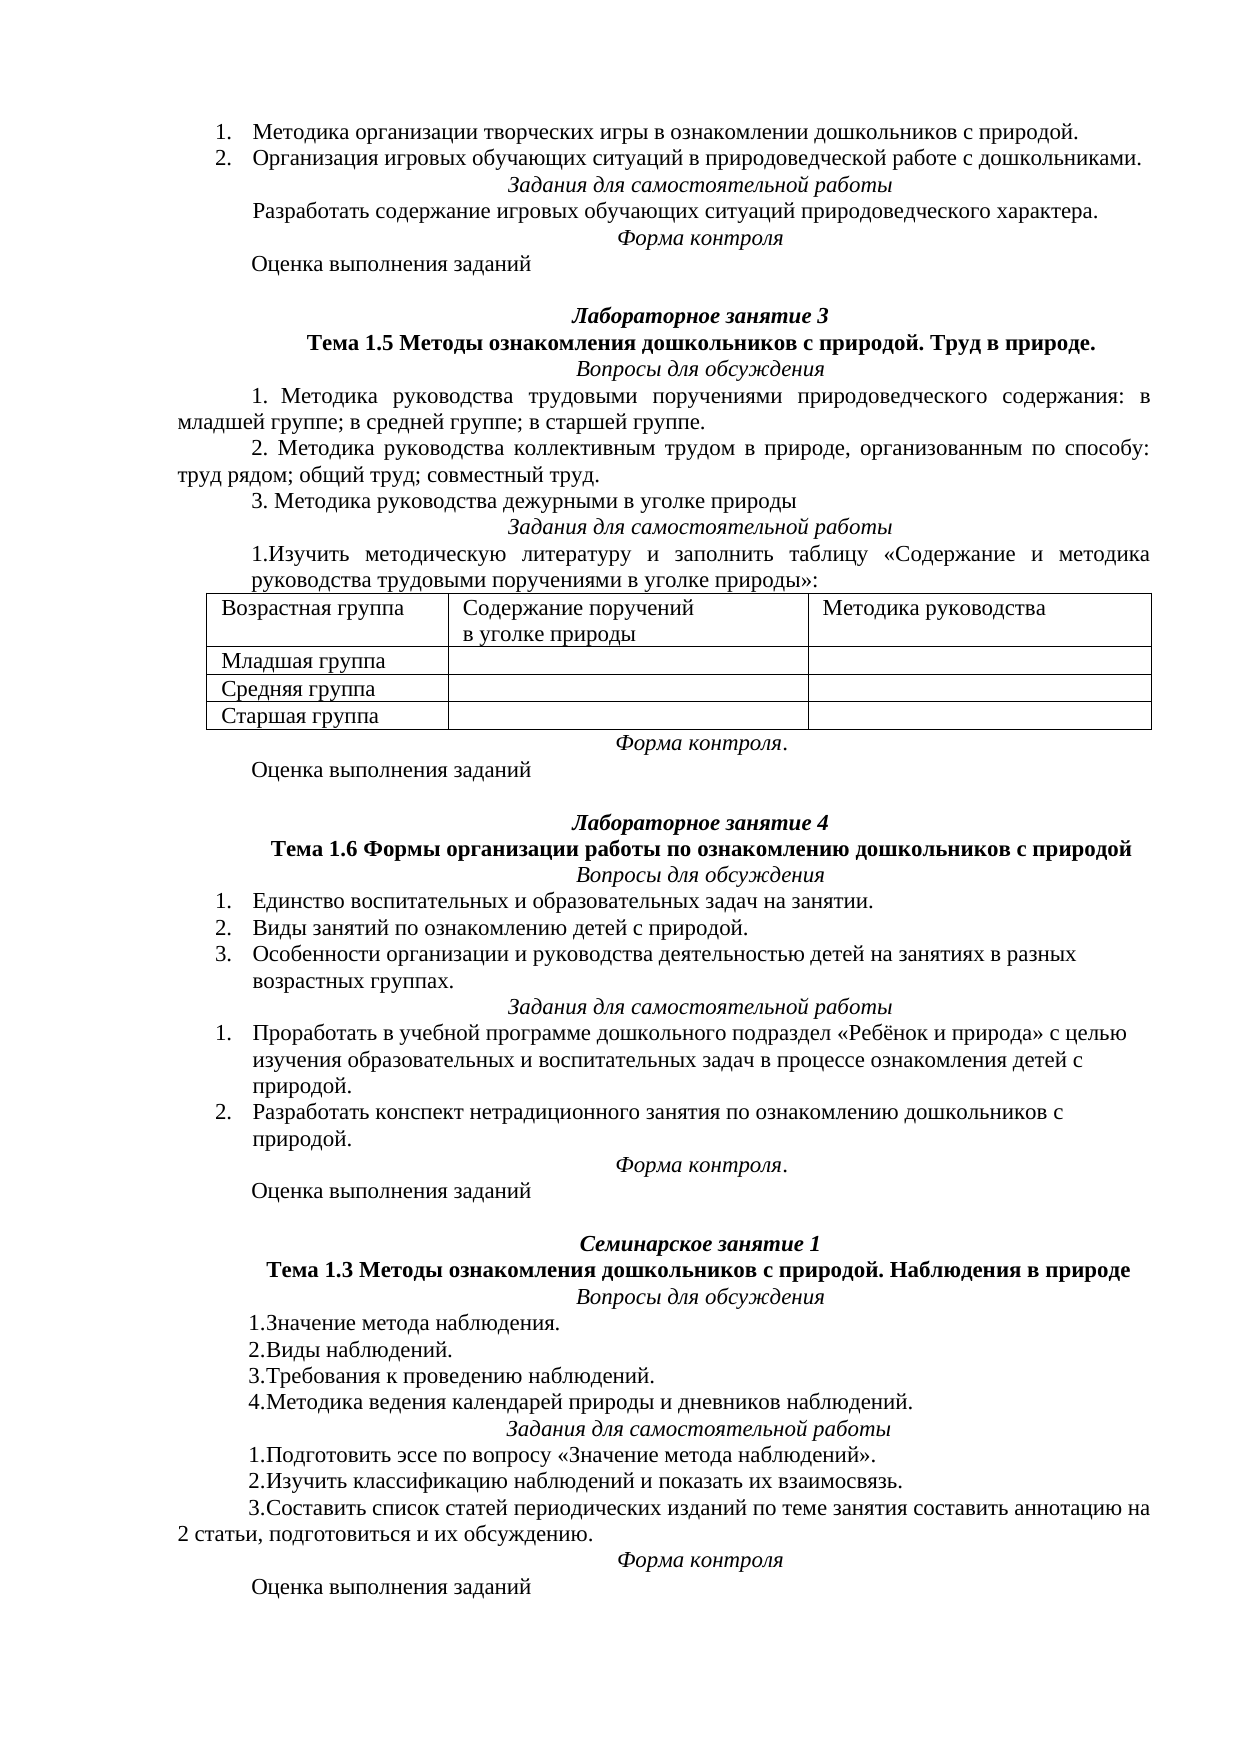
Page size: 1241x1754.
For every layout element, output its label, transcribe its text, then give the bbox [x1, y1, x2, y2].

text Тема 1.6 Формы организации работы по ознакомлению дошкольников с природой [177, 835, 1152, 861]
text Лабораторное занятие 4 [177, 808, 1152, 835]
text Задания для самостоятельной работы [177, 513, 1152, 540]
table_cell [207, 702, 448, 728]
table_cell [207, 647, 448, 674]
text Вопросы для обсуждения [177, 355, 1152, 382]
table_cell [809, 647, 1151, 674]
text Тема 1.5 Методы ознакомления дошкольников с природой. Труд в природе. [177, 329, 1152, 355]
list Виды наблюдений. [177, 1336, 1152, 1362]
list Составить список статей периодических изданий по теме занятия составить аннотацию на 2 статьи, подготовиться и их обсуждению. [177, 1494, 1152, 1546]
list 1.Изучить методическую литературу и заполнить таблицу «Содержание и методика руководства трудовыми поручениями в уголке природы»: [251, 540, 1152, 592]
list Требования к проведению наблюдений. [177, 1362, 1152, 1388]
list Особенности организации и руководства деятельностью детей на занятиях в разных возрастных группах. [215, 940, 1152, 993]
list Изучить классификацию наблюдений и показать их взаимосвязь. [177, 1467, 1152, 1494]
list Значение метода наблюдения. [177, 1309, 1152, 1336]
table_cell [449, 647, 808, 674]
text Оценка выполнения заданий [177, 250, 1152, 276]
list Методика организации творческих игры в ознакомлении дошкольников с природой. [215, 118, 1152, 144]
list Единство воспитательных и образовательных задач на занятии. [215, 888, 1152, 914]
list Организация игровых обучающих ситуаций в природоведческой работе с дошкольниками. [215, 144, 1152, 171]
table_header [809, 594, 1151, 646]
text Задания для самостоятельной работы [177, 1415, 1152, 1441]
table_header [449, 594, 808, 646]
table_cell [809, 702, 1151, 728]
text Разработать содержание игровых обучающих ситуаций природоведческого характера. [252, 197, 1152, 223]
text Форма контроля. [177, 729, 1152, 756]
text Лабораторное занятие 3 [177, 303, 1152, 329]
list Разработать конспект нетрадиционного занятия по ознакомлению дошкольников с природой. [215, 1098, 1152, 1151]
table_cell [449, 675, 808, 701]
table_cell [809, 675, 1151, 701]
text Тема 1.3 Методы ознакомления дошкольников с природой. Наблюдения в природе [177, 1257, 1152, 1283]
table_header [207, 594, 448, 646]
text Задания для самостоятельной работы [177, 993, 1152, 1019]
list Методика ведения календарей природы и дневников наблюдений. [177, 1388, 1152, 1415]
text Оценка выполнения заданий [177, 1177, 1152, 1204]
list Методика руководства трудовыми поручениями природоведческого содержания: в младшей группе; в средней группе; в старшей группе. [177, 382, 1152, 434]
text Вопросы для обсуждения [177, 861, 1152, 888]
text Оценка выполнения заданий [177, 1573, 1152, 1599]
text Семинарское занятие 1 [177, 1230, 1152, 1257]
text Оценка выполнения заданий [177, 756, 1152, 782]
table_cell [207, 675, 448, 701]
text Вопросы для обсуждения [177, 1283, 1152, 1309]
text 3. Методика руководства дежурными в уголке природы [177, 487, 1152, 513]
list Подготовить эссе по вопросу «Значение метода наблюдений». [177, 1441, 1152, 1467]
text Задания для самостоятельной работы [177, 171, 1152, 197]
list Виды занятий по ознакомлению детей с природой. [215, 914, 1152, 940]
text Форма контроля. [177, 1151, 1152, 1177]
list Проработать в учебной программе дошкольного подраздел «Ребёнок и природа» с целью изучения образовательных и воспитательных задач в процессе ознакомления детей с природой. [215, 1019, 1152, 1098]
text Форма контроля [177, 1546, 1152, 1573]
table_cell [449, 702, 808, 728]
text Форма контроля [177, 223, 1152, 250]
text 2. Методика руководства коллективным трудом в природе, организованным по способу: труд рядом; общий труд; совместный труд. [177, 434, 1152, 487]
